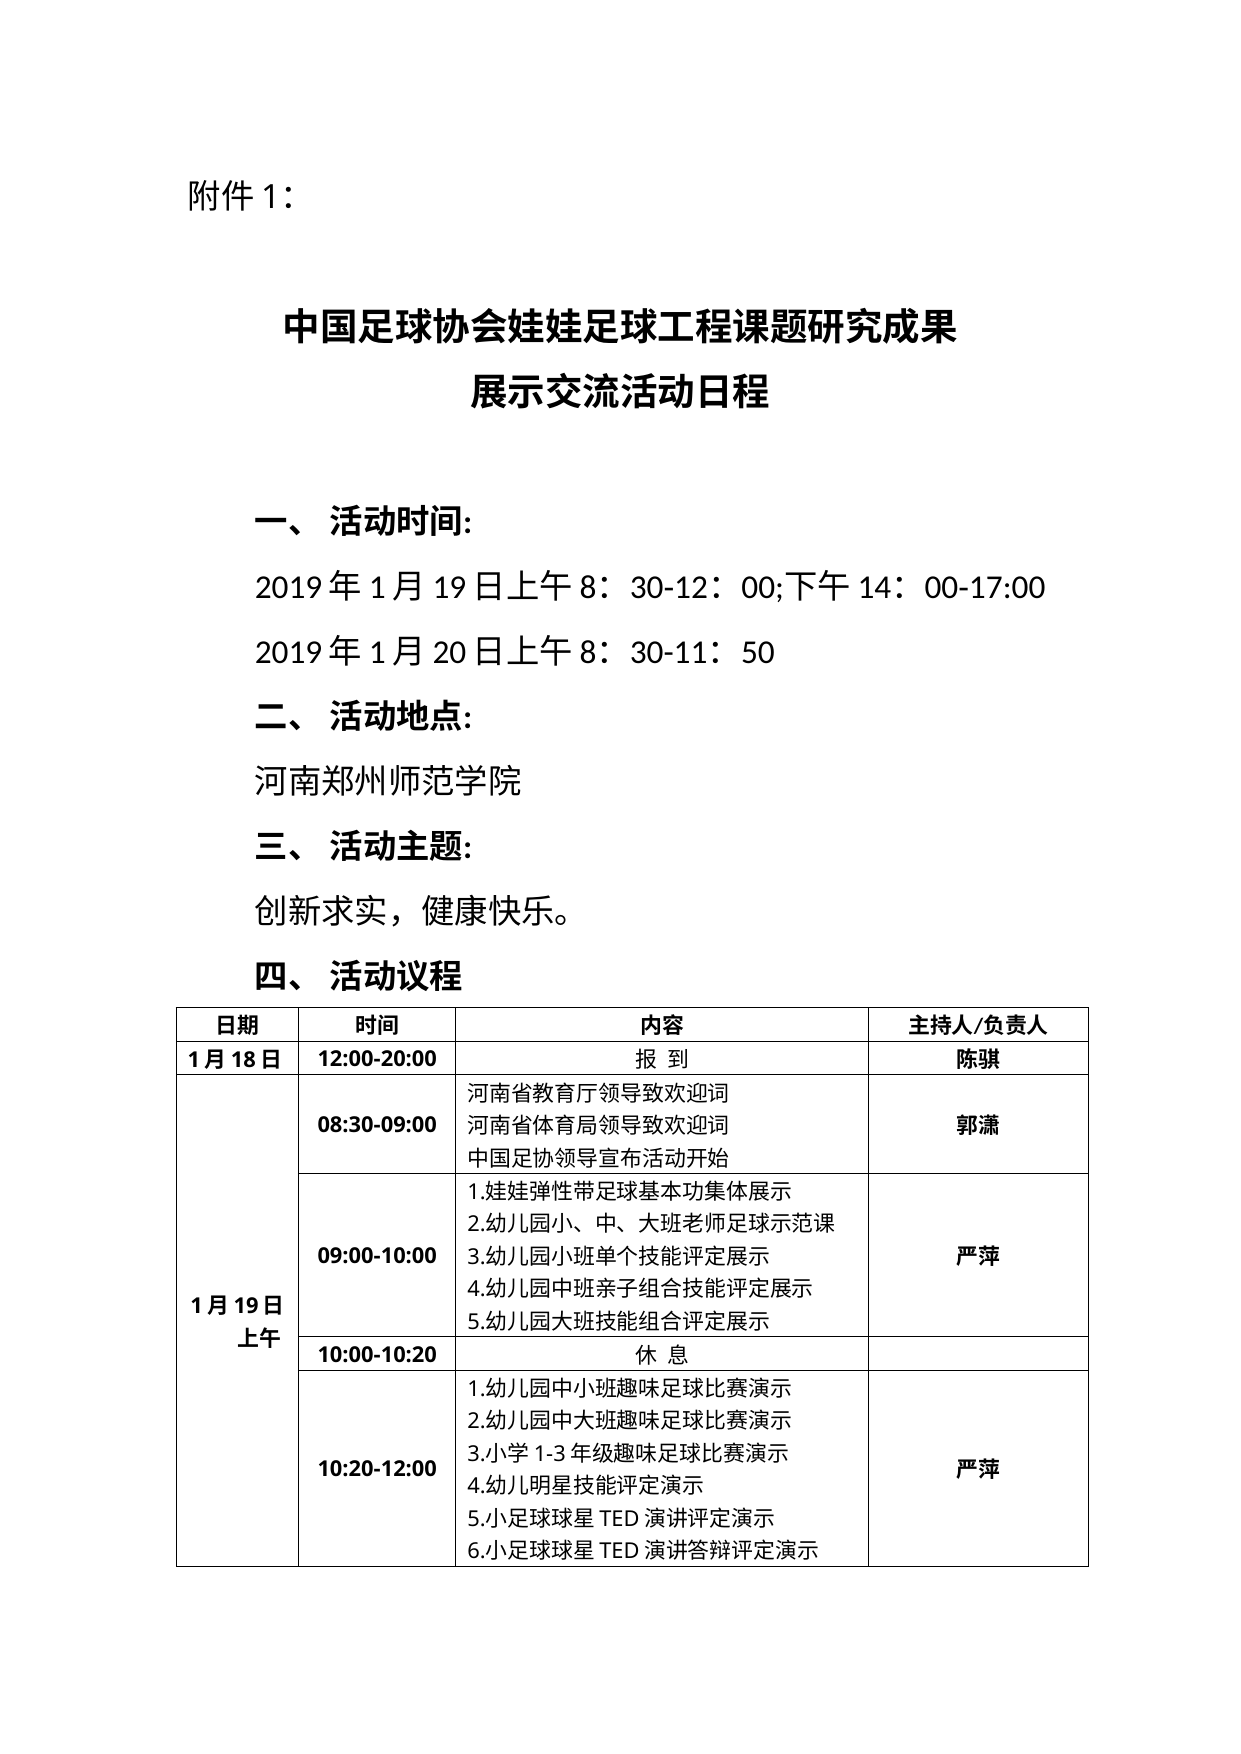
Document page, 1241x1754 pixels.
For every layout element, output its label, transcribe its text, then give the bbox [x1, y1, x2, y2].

table_cell 12:00-20:00 [299, 1042, 455, 1074]
table_cell 1.幼儿园中小班趣味足球比赛演示 2.幼儿园中大班趣味足球比赛演示 3.小学1-3年级趣味足球比赛演示 4.幼儿明星技能评定演示 5.小足球球星TED演讲评定演示 6.小足球球星TED演讲答辩评定演示 [456, 1371, 868, 1566]
table_cell 1.娃娃弹性带足球基本功集体展示 2.幼儿园小、中、大班老师足球示范课 3.幼儿园小班单个技能评定展示 4.幼儿园中班亲子组合技能评定展示 5.幼儿园大班技能组合评定展示 [456, 1174, 868, 1336]
list 活动主题: [254, 812, 1053, 877]
text 附件1： [187, 162, 1053, 227]
text 展示交流活动日程 [187, 357, 1053, 422]
table_cell 严萍 [869, 1174, 1088, 1336]
table_cell 1月19日 上午 [177, 1075, 298, 1566]
text 中国足球协会娃娃足球工程课题研究成果 [187, 292, 1053, 357]
table_cell [869, 1337, 1088, 1370]
list 活动地点: [254, 682, 1053, 747]
list 活动议程 [254, 942, 1053, 1007]
table_header 内容 [456, 1008, 868, 1041]
table_cell 08:30-09:00 [299, 1075, 455, 1173]
table_cell 郭潇 [869, 1075, 1088, 1173]
table_cell 严萍 [869, 1371, 1088, 1566]
table_cell 陈骐 [869, 1042, 1088, 1074]
table_header 时间 [299, 1008, 455, 1041]
table_cell 1月18日 [177, 1042, 298, 1074]
table_cell 10:20-12:00 [299, 1371, 455, 1566]
text 2019年1月20日上午8：30-11：50 [254, 617, 1053, 682]
table_cell 河南省教育厅领导致欢迎词 河南省体育局领导致欢迎词 中国足协领导宣布活动开始 [456, 1075, 868, 1173]
table_cell 报 到 [456, 1042, 868, 1074]
table_cell 09:00-10:00 [299, 1174, 455, 1336]
text 2019年1月19日上午8：30‐12：00;下午14：00‐17:00 [254, 552, 1053, 617]
list 活动时间: [254, 487, 1053, 552]
table_cell 休 息 [456, 1337, 868, 1370]
table_header 主持人/负责人 [869, 1008, 1088, 1041]
table_header 日期 [177, 1008, 298, 1041]
table_cell 10:00-10:20 [299, 1337, 455, 1370]
text 河南郑州师范学院 [254, 747, 1053, 812]
text 创新求实，健康快乐。 [254, 877, 1053, 942]
